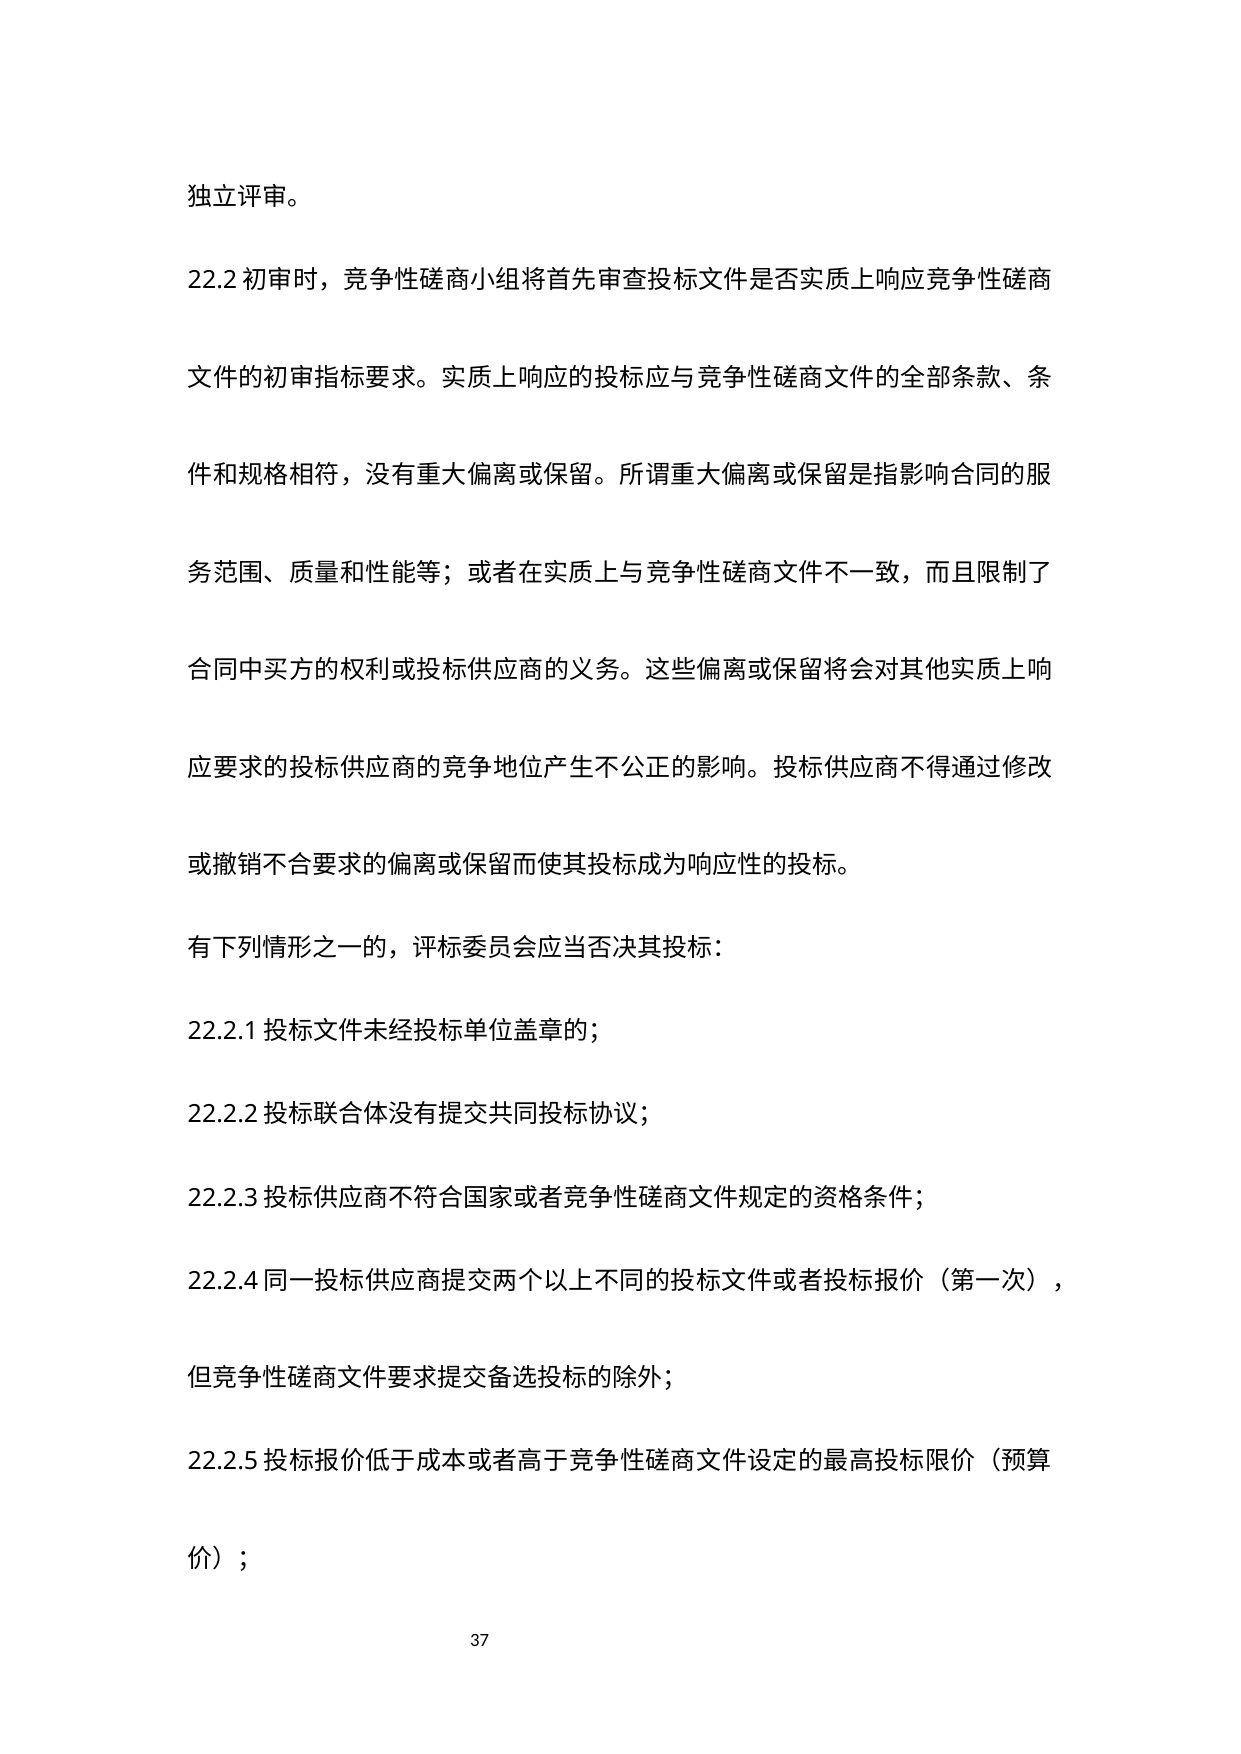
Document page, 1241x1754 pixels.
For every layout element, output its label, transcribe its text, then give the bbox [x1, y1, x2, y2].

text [187, 162, 1053, 227]
text 22.2.3投标供应商不符合国家或者竞争性磋商文件规定的资格条件； [187, 1163, 1053, 1228]
text 22.2.1投标文件未经投标单位盖章的； [187, 996, 1053, 1061]
text 22.2.5投标报价低于成本或者高于竞争性磋商文件设定的最高投标限价（预算价）； [187, 1426, 1053, 1589]
text 22.2初审时，竞争性磋商小组将首先审查投标文件是否实质上响应竞争性磋商文件的初审指标要求。实质上响应的投标应与竞争性磋商文件的全部条款、条件和规格相符，没有重大偏离或保留。所谓重大偏离或保留是指影响合同的服务范围、质量和性能等；或者在实质上与竞争性磋商文件不一致，而且限制了合同中买方的权利或投标供应商的义务。这些偏离或保留将会对其他实质上响应要求的投标供应商的竞争地位产生不公正的影响。投标供应商不得通过修改或撤销不合要求的偏离或保留而使其投标成为响应性的投标。 [187, 245, 1053, 895]
text 有下列情形之一的，评标委员会应当否决其投标： [187, 913, 1053, 978]
text 22.2.4同一投标供应商提交两个以上不同的投标文件或者投标报价（第一次），但竞争性磋商文件要求提交备选投标的除外； [187, 1246, 1053, 1408]
text 22.2.2投标联合体没有提交共同投标协议； [187, 1079, 1053, 1144]
